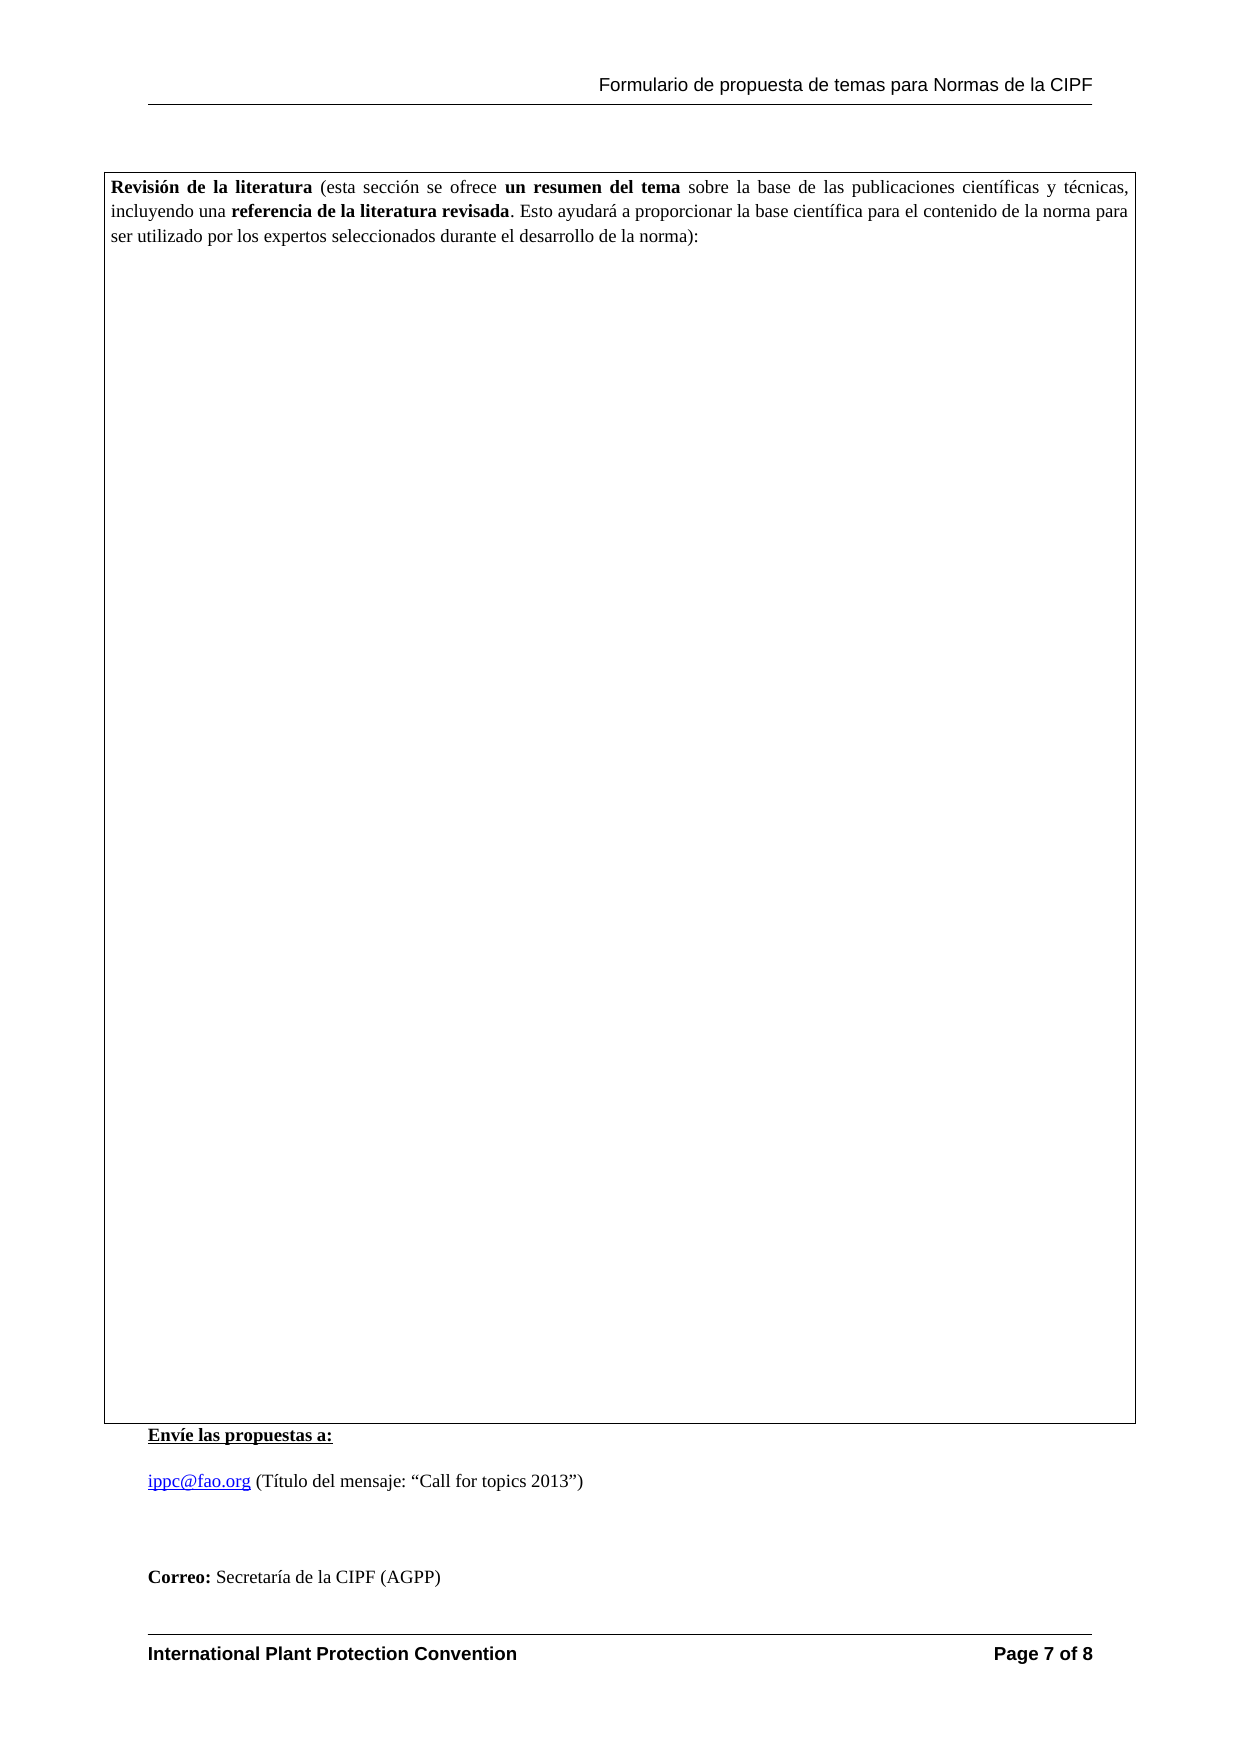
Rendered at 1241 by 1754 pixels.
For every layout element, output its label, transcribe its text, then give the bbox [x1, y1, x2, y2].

text Correo: Secretaría de la CIPF (AGPP) [148, 1566, 1092, 1588]
text ippc@fao.org (Título del mensaje: “Call for topics 2013”) [148, 1470, 1092, 1492]
text Envíe las propuestas a: [148, 1424, 1092, 1446]
table_cell Revisión de la literatura (esta sección se ofrece un resumen del tema sobre la base de las publicaciones científicas y técnicas, incluyendo una referencia de la literatura revisada. Esto ayudará a proporcionar la base científica para el contenido de la norma para ser utilizado por los expertos seleccionados durante el desarrollo de la norma): [105, 173, 1135, 1423]
